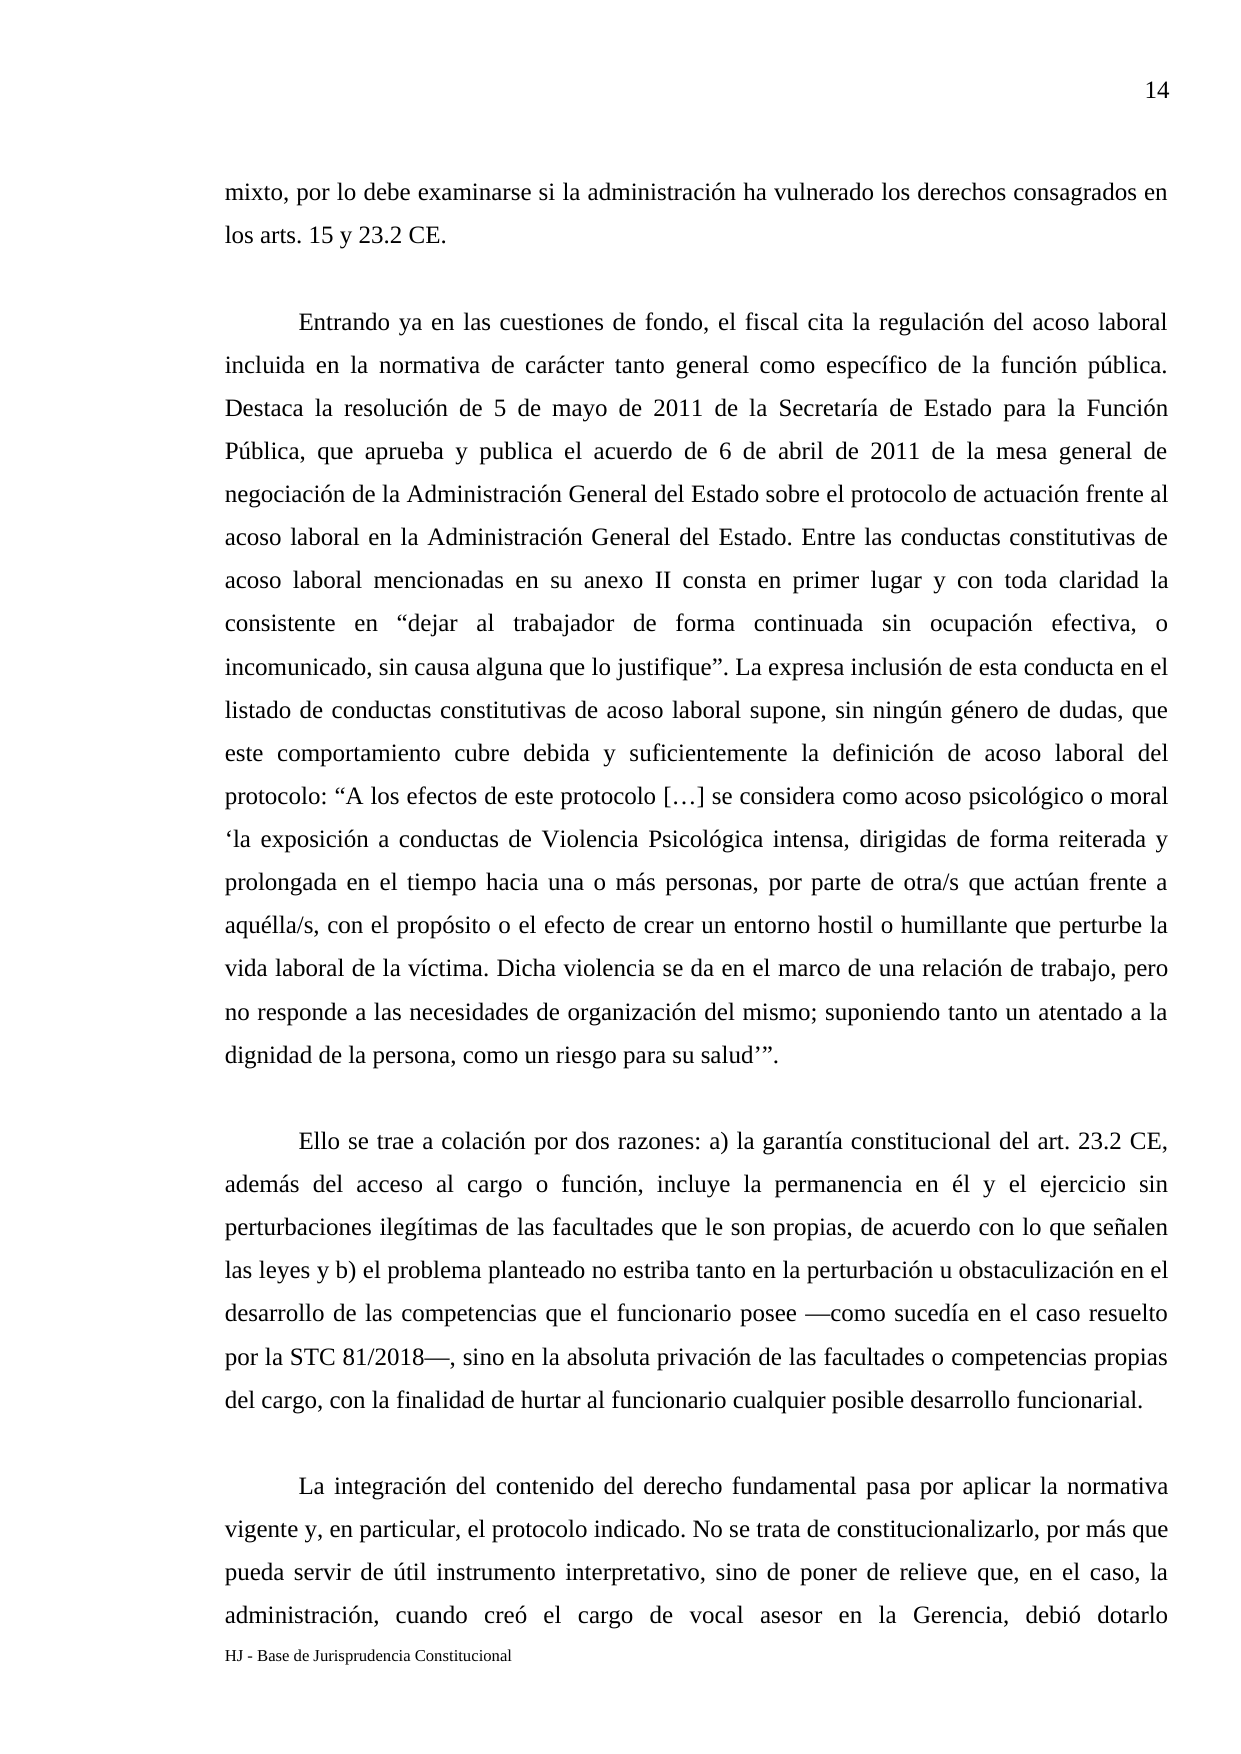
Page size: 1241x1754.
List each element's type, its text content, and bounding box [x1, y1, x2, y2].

text Entrando ya en las cuestiones de fondo, el fiscal cita la regulación del acoso laboral incluida en la normativa de carácter tanto general como específico de la función pública. Destaca la resolución de 5 de mayo de 2011 de la Secretaría de Estado para la Función Pública, que aprueba y publica el acuerdo de 6 de abril de 2011 de la mesa general de negociación de la Administración General del Estado sobre el protocolo de actuación frente al acoso laboral en la Administración General del Estado. Entre las conductas constitutivas de acoso laboral mencionadas en su anexo II consta en primer lugar y con toda claridad la consistente en “dejar al trabajador de forma continuada sin ocupación efectiva, o incomunicado, sin causa alguna que lo justifique”. La expresa inclusión de esta conducta en el listado de conductas constitutivas de acoso laboral supone, sin ningún género de dudas, que este comportamiento cubre debida y suficientemente la definición de acoso laboral del protocolo: “A los efectos de este protocolo […] se considera como acoso psicológico o moral ‘la exposición a conductas de Violencia Psicológica intensa, dirigidas de forma reiterada y prolongada en el tiempo hacia una o más personas, por parte de otra/s que actúan frente a aquélla/s, con el propósito o el efecto de crear un entorno hostil o humillante que perturbe la vida laboral de la víctima. Dicha violencia se da en el marco de una relación de trabajo, pero no responde a las necesidades de organización del mismo; suponiendo tanto un atentado a la dignidad de la persona, como un riesgo para su salud’”. [224, 307, 1169, 1068]
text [224, 1471, 1169, 1629]
text Ello se trae a colación por dos razones: a) la garantía constitucional del art. 23.2 CE, además del acceso al cargo o función, incluye la permanencia en él y el ejercicio sin perturbaciones ilegítimas de las facultades que le son propias, de acuerdo con lo que señalen las leyes y b) el problema planteado no estriba tanto en la perturbación u obstaculización en el desarrollo de las competencias que el funcionario posee —como sucedía en el caso resuelto por la STC 81/2018—, sino en la absoluta privación de las facultades o competencias propias del cargo, con la finalidad de hurtar al funcionario cualquier posible desarrollo funcionarial. [224, 1126, 1169, 1413]
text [224, 177, 1169, 249]
